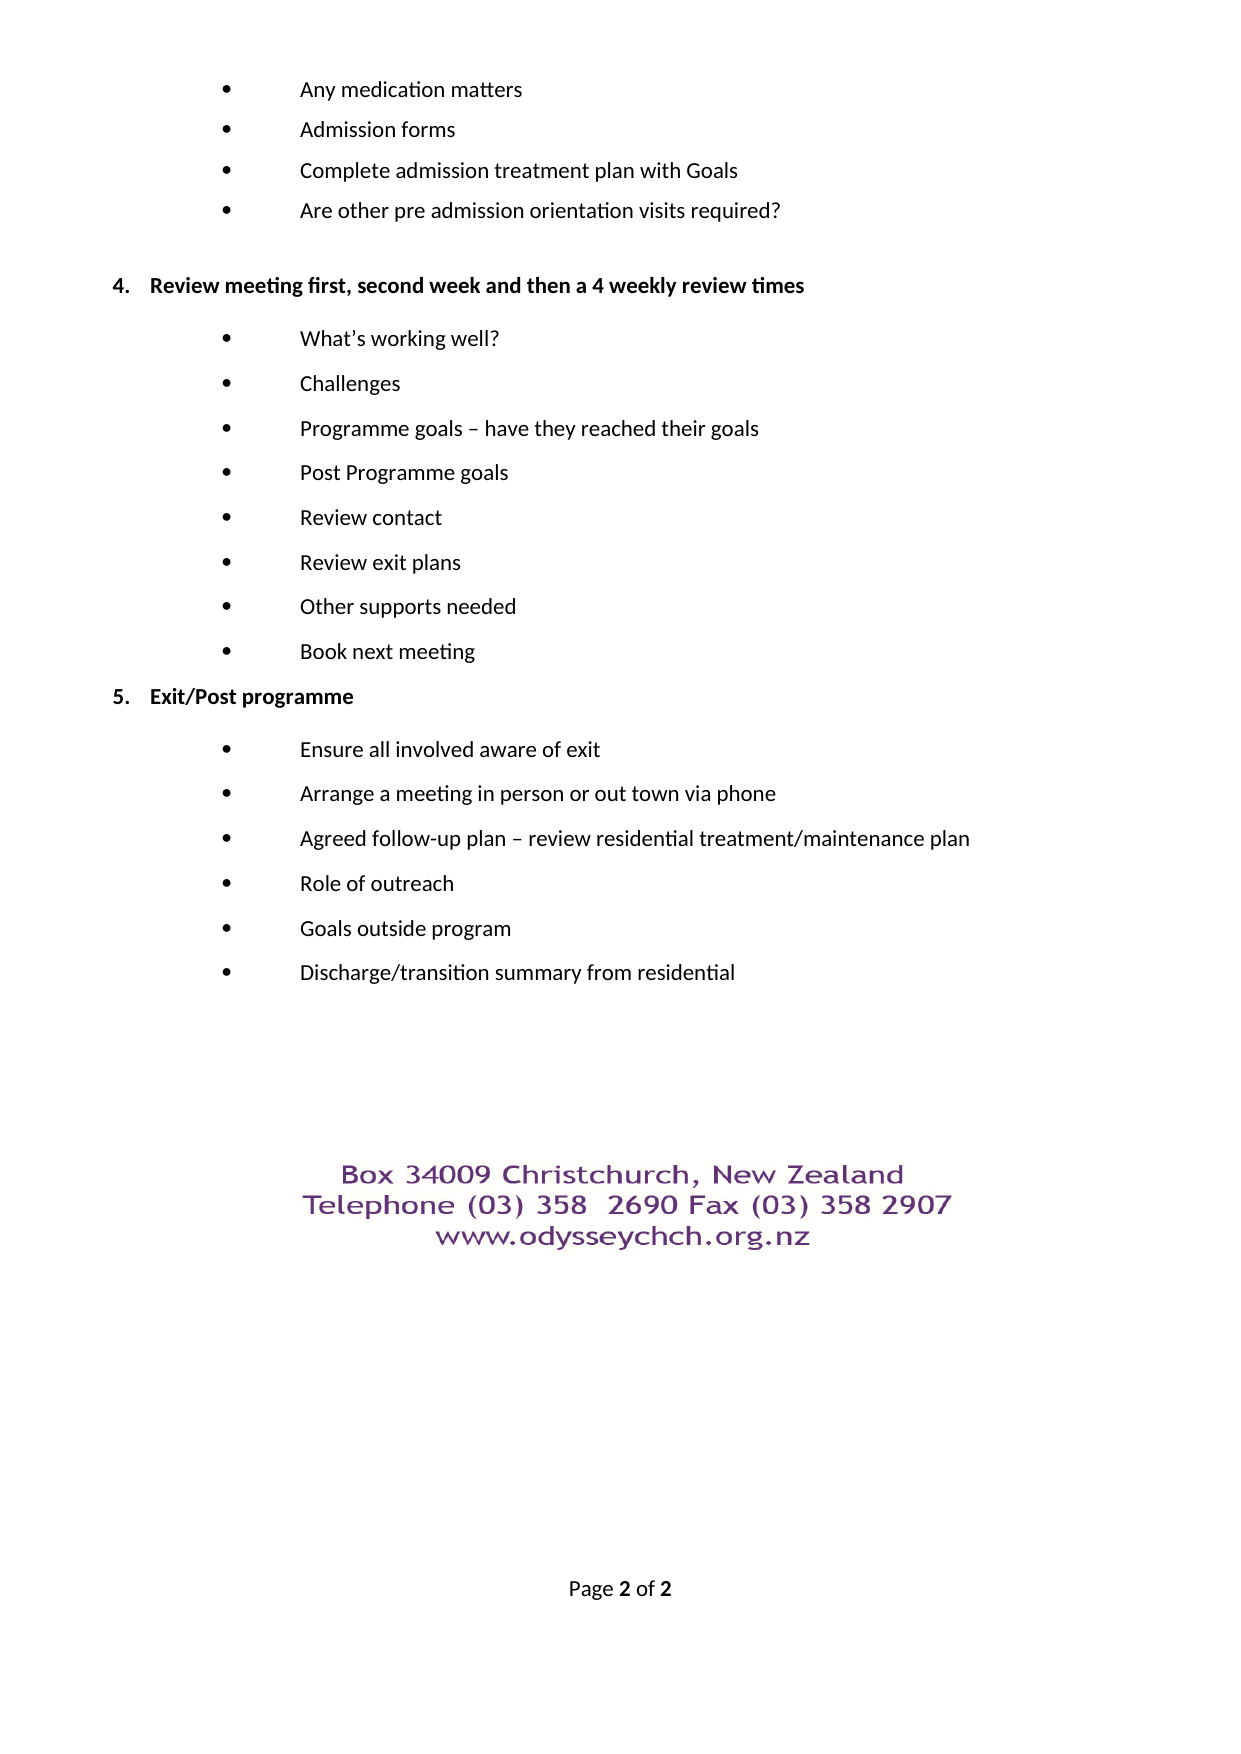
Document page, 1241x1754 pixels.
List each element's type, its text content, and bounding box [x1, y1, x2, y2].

list Exit/Post programme [112, 682, 1165, 710]
list Other supports needed [223, 592, 1165, 621]
list Agreed follow-up plan – review residential treatment/maintenance plan [223, 824, 1165, 852]
list What’s working well? [223, 324, 1165, 352]
list Are other pre admission orientation visits required? [223, 197, 1165, 224]
list Arrange a meeting in person or out town via phone [223, 779, 1165, 808]
list Any medication matters [223, 75, 1165, 103]
picture [275, 1137, 965, 1273]
list Role of outreach [223, 869, 1165, 897]
list Discharge/transition summary from residential [223, 958, 1165, 986]
list Admission forms [223, 116, 1165, 143]
list Programme goals – have they reached their goals [223, 414, 1165, 442]
list Goals outside program [223, 914, 1165, 942]
list Review exit plans [223, 548, 1165, 576]
list Complete admission treatment plan with Goals [223, 156, 1165, 184]
list Book next meeting [223, 637, 1165, 665]
list Ensure all involved aware of exit [223, 735, 1165, 763]
list Review meeting first, second week and then a 4 weekly review times [112, 271, 1165, 299]
list Challenges [223, 369, 1165, 397]
list Review contact [223, 503, 1165, 531]
list Post Programme goals [223, 458, 1165, 486]
